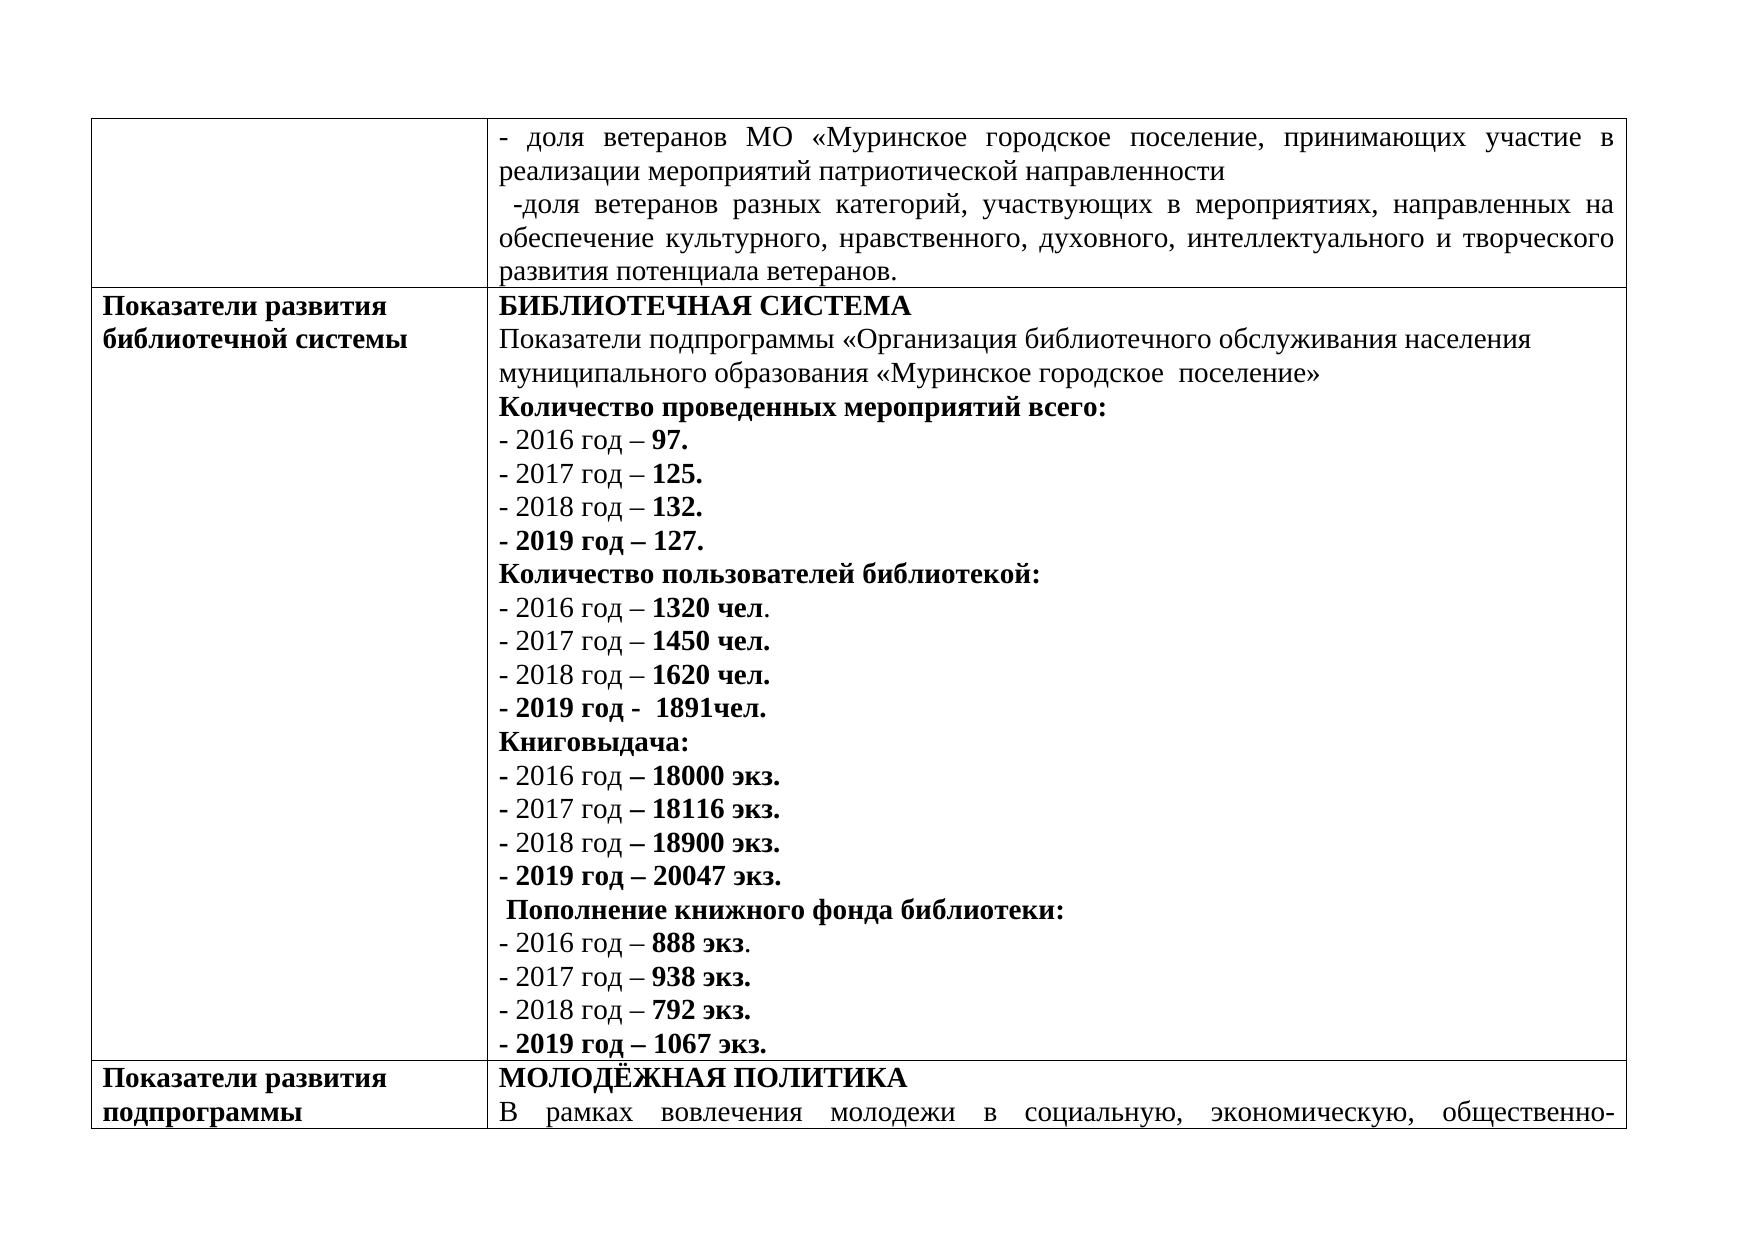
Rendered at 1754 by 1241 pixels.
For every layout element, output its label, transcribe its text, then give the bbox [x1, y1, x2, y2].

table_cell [488, 119, 1626, 287]
table_cell Показатели развития библиотечной системы [92, 288, 487, 1059]
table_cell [92, 1061, 487, 1128]
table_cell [92, 119, 487, 287]
table_cell БИБЛИОТЕЧНАЯ СИСТЕМА Показатели подпрограммы «Организация библиотечного обслуживания населения муниципального образования «Муринское городское поселение» Количество проведенных мероприятий всего: - 2016 год – 97. - 2017 год – 125. - 2018 год – 132. - 2019 год – 127. Количество пользователей библиотекой: - 2016 год – 1320 чел. - 2017 год – 1450 чел. - 2018 год – 1620 чел. - 2019 год - 1891чел. Книговыдача: - 2016 год – 18000 экз. - 2017 год – 18116 экз. - 2018 год – 18900 экз. - 2019 год – 20047 экз. Пополнение книжного фонда библиотеки: - 2016 год – 888 экз. - 2017 год – 938 экз. - 2018 год – 792 экз. - 2019 год – 1067 экз. [488, 288, 1626, 1059]
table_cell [488, 1061, 1626, 1128]
